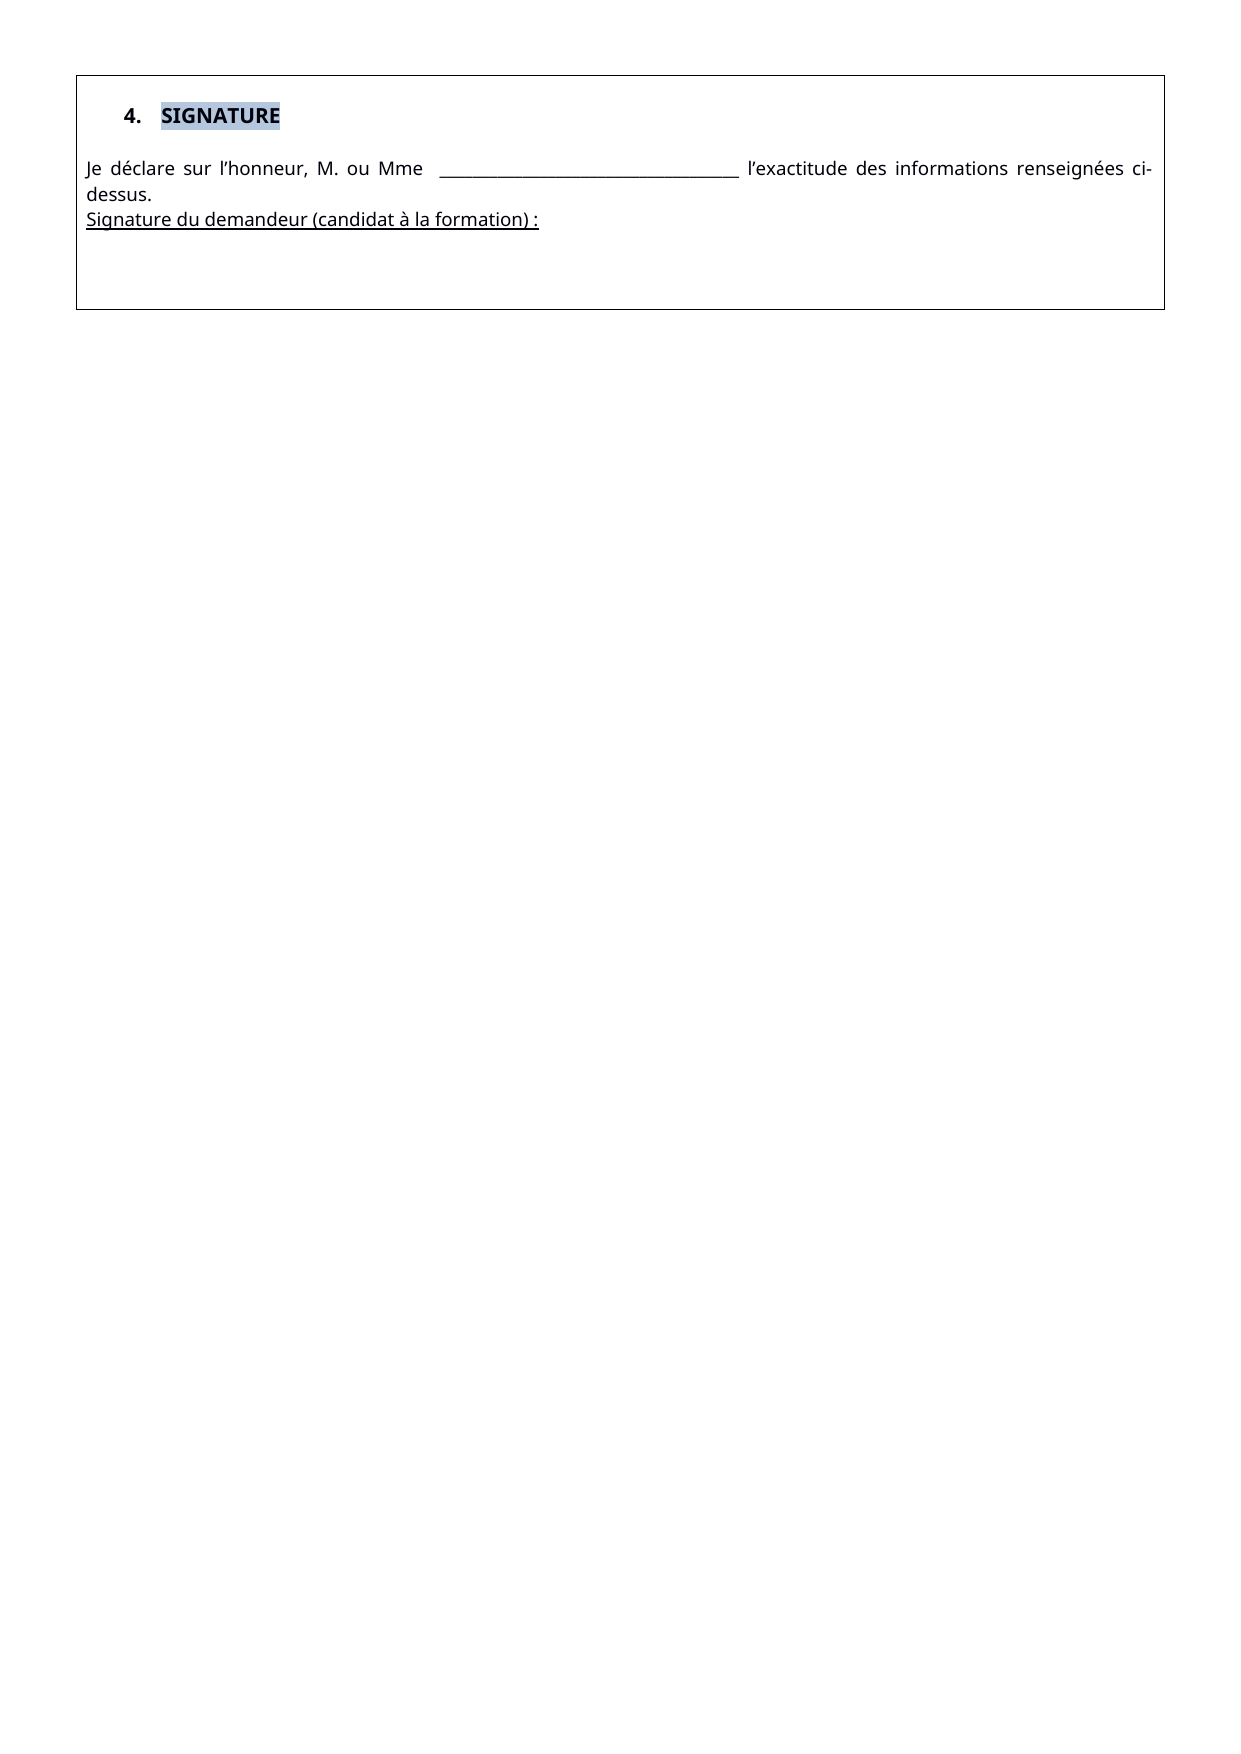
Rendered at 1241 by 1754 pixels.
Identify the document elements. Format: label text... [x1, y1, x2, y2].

table_cell SIGNATURE Je déclare sur l’honneur, M. ou Mme ____________________________________ l’exactitude des informations renseignées ci-dessus. Signature du demandeur (candidat à la formation) : [77, 76, 1164, 309]
